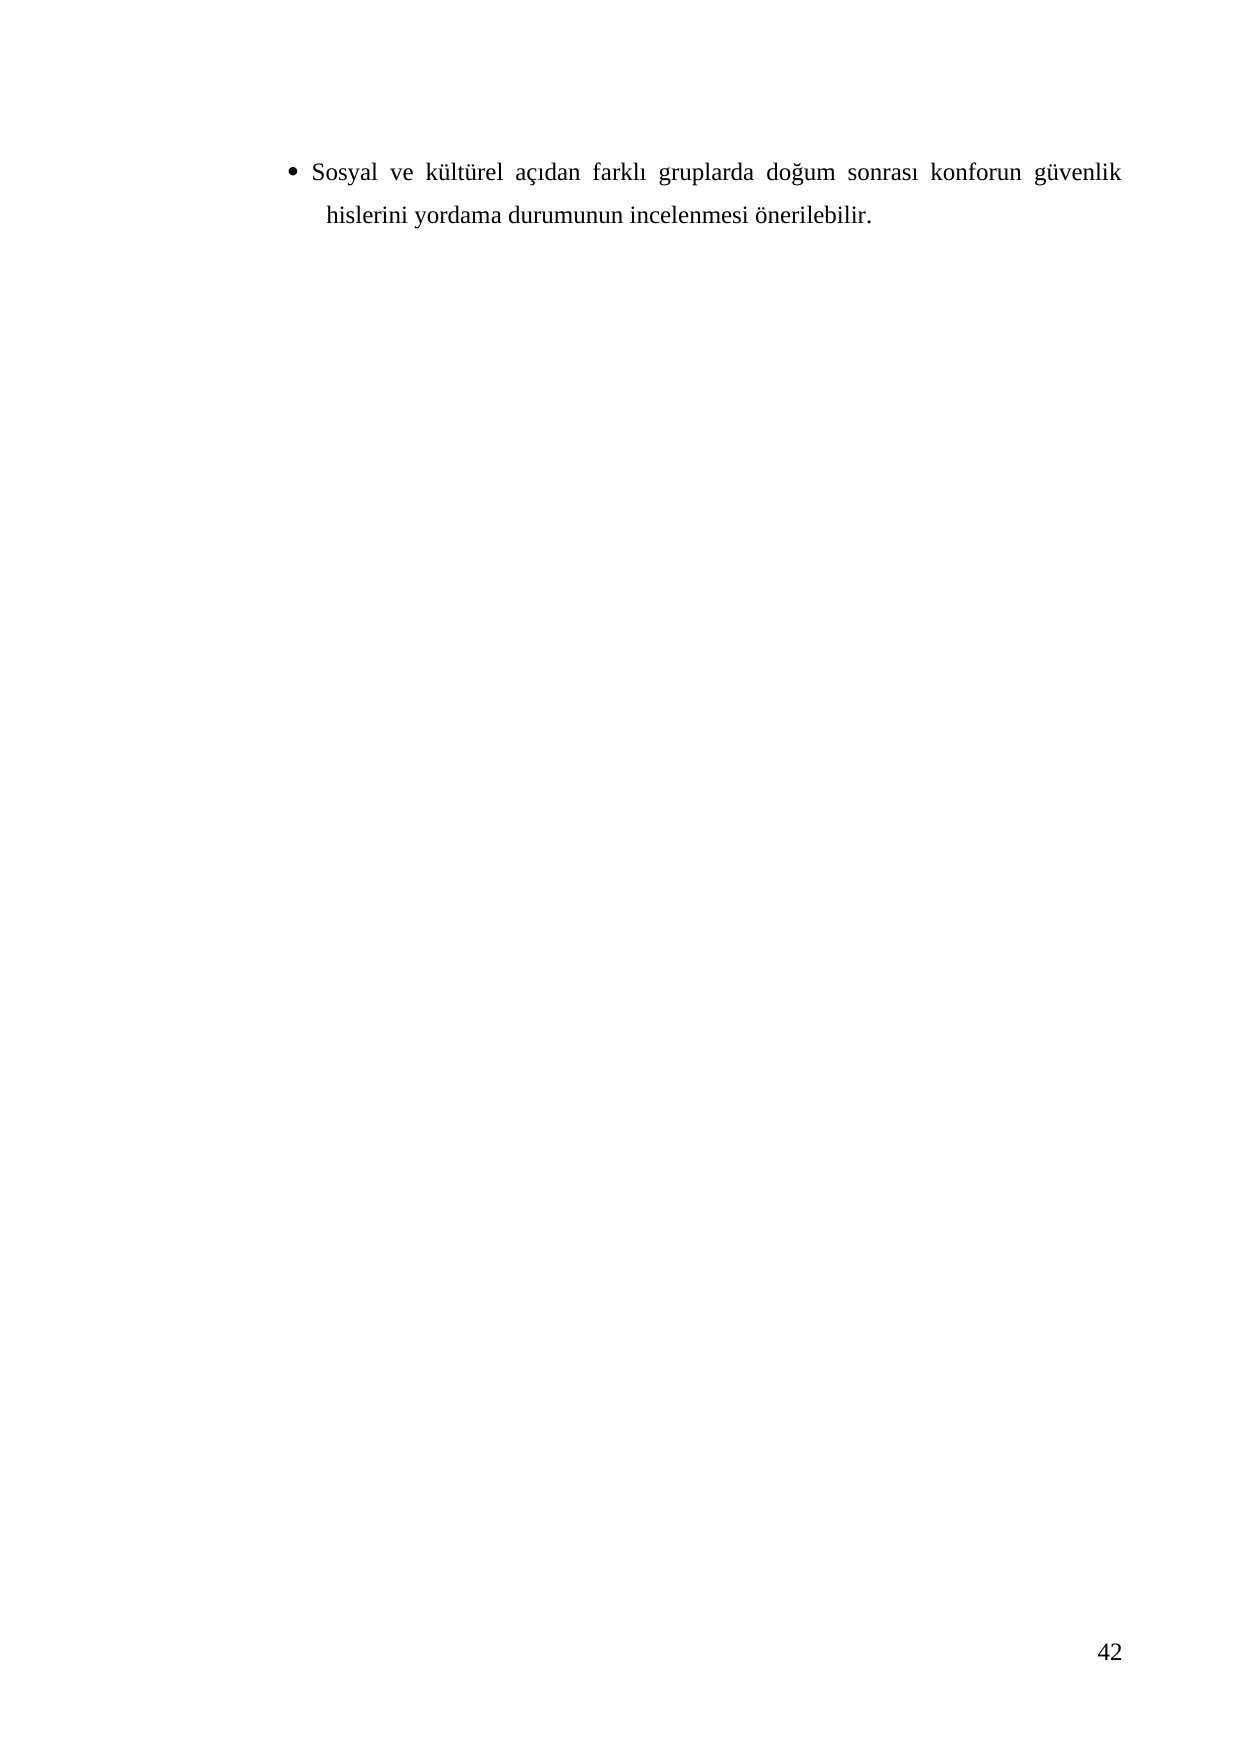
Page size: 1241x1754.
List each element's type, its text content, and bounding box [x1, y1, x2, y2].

list Sosyal ve kültürel açıdan farklı gruplarda doğum sonrası konforun güvenlik hislerini yordama durumunun incelenmesi önerilebilir. [288, 157, 1122, 228]
